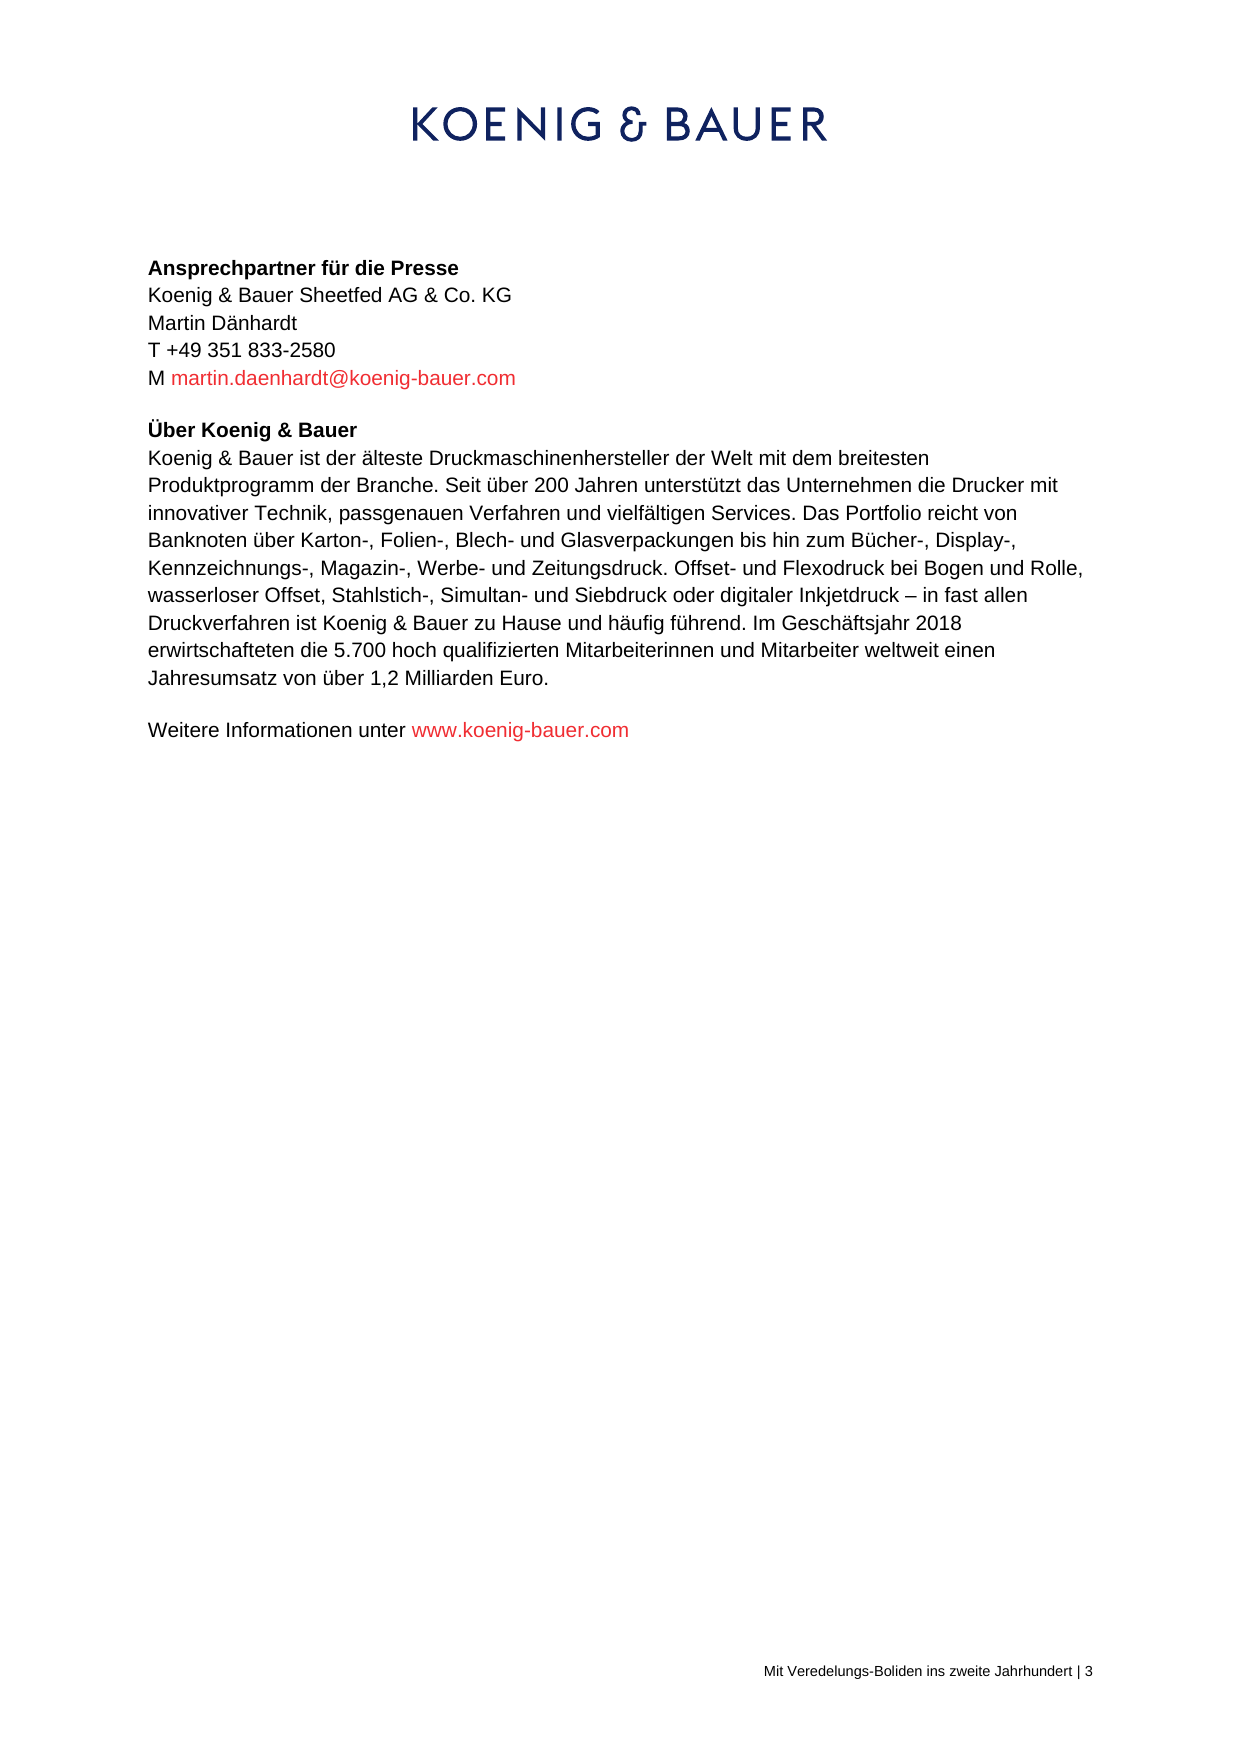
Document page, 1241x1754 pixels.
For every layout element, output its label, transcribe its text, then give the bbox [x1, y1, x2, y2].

subtitle Über Koenig & Bauer [148, 418, 1092, 442]
text Ansprechpartner für die Presse Koenig & Bauer Sheetfed AG & Co. KG Martin Dänhardt T +49 351 833-2580 M martin.daenhardt@koenig-bauer.com [148, 256, 1092, 389]
text Weitere Informationen unter www.koenig-bauer.com [148, 718, 1092, 742]
text Koenig & Bauer ist der älteste Druckmaschinenhersteller der Welt mit dem breitesten Produktprogramm der Branche. Seit über 200 Jahren unterstützt das Unternehmen die Drucker mit innovativer Technik, passgenauen Verfahren und vielfältigen Services. Das Portfolio reicht von Banknoten über Karton-, Folien-, Blech- und Glasverpackungen bis hin zum Bücher-, Display-, Kennzeichnungs-, Magazin-, Werbe- und Zeitungsdruck. Offset- und Flexodruck bei Bogen und Rolle, wasserloser Offset, Stahlstich-, Simultan- und Siebdruck oder digitaler Inkjetdruck – in fast allen Druckverfahren ist Koenig & Bauer zu Hause und häufig führend. Im Geschäftsjahr 2018 erwirtschafteten die 5.700 hoch qualifizierten Mitarbeiterinnen und Mitarbeiter weltweit einen Jahresumsatz von über 1,2 Milliarden Euro. [148, 446, 1092, 689]
